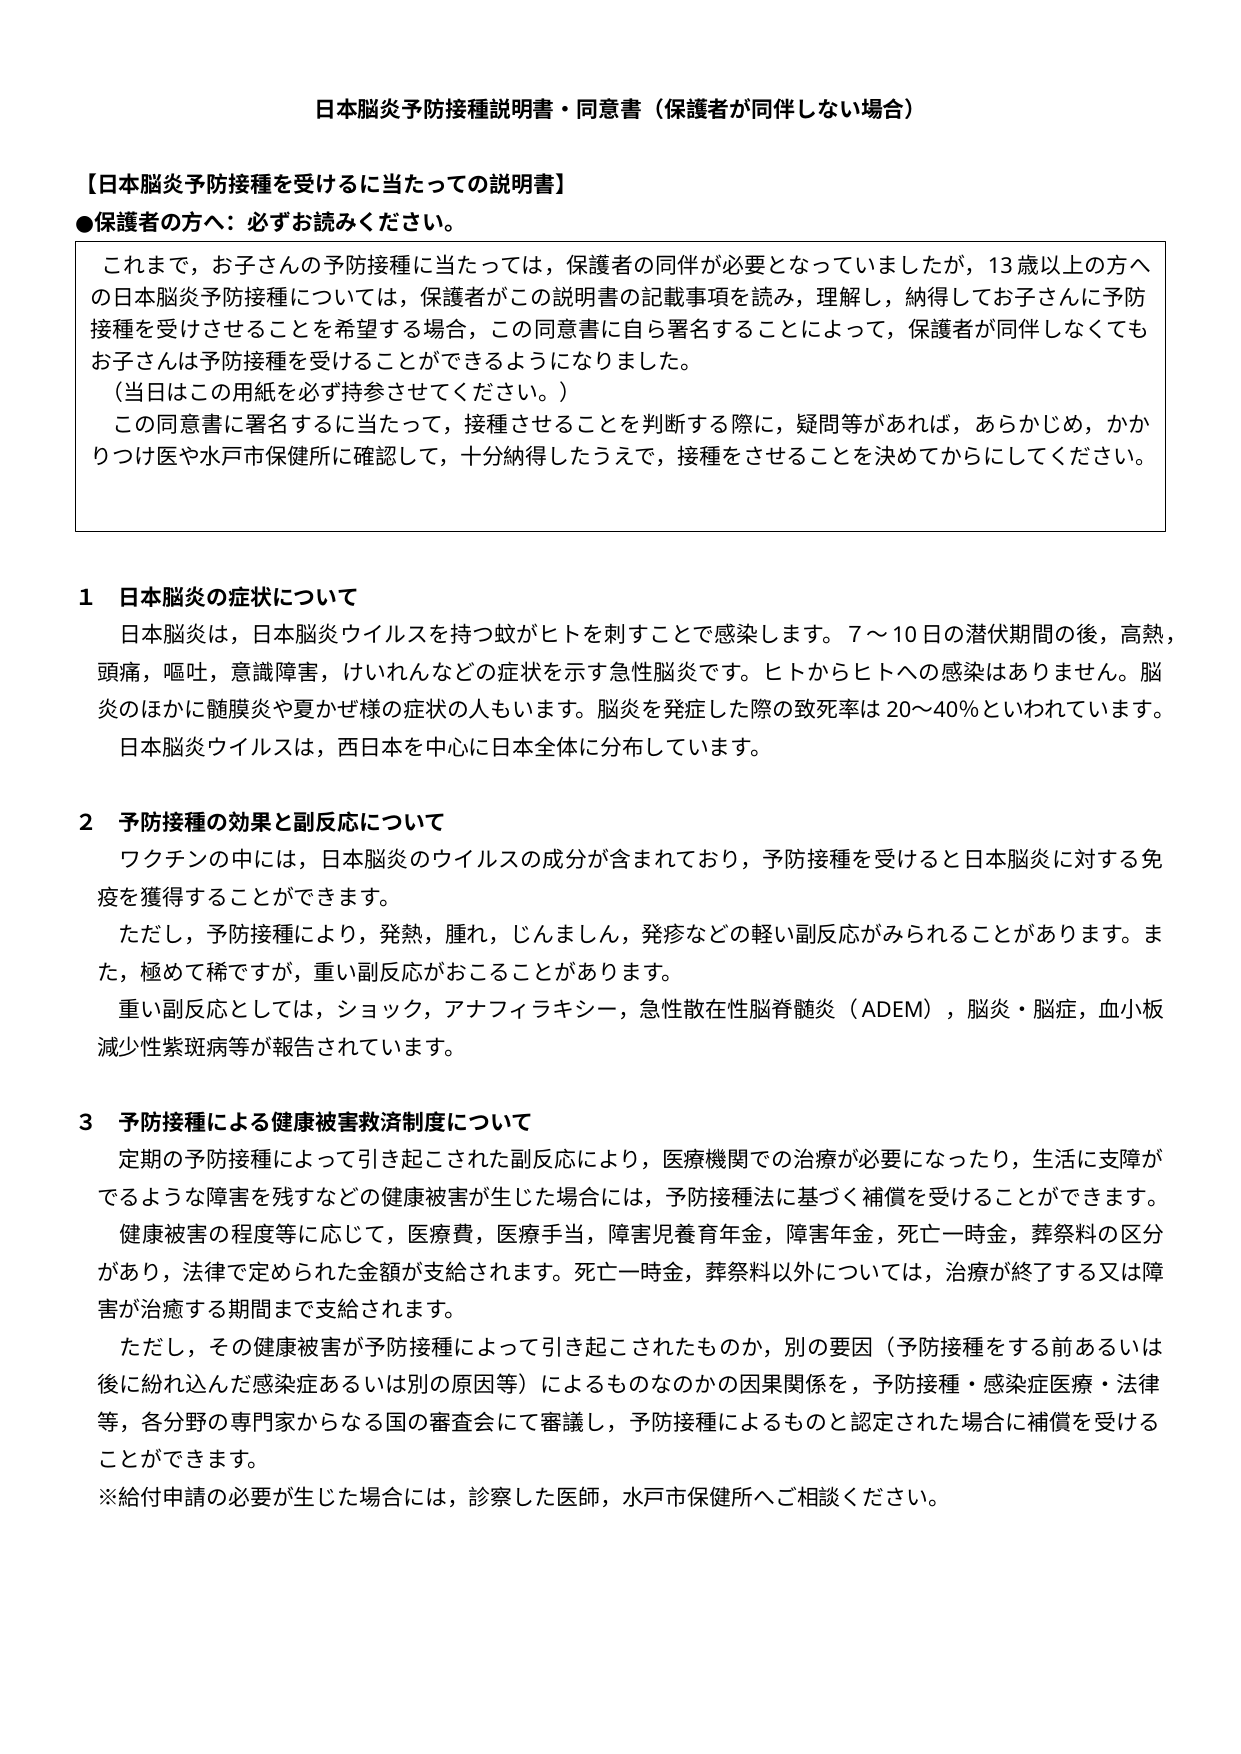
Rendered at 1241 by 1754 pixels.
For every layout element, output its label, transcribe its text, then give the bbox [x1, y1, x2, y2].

text ２ 予防接種の効果と副反応について [75, 802, 1165, 839]
text ※給付申請の必要が生じた場合には，診察した医師，水戸市保健所へご相談ください。 [75, 1477, 1165, 1514]
text 日本脳炎ウイルスは，西日本を中心に日本全体に分布しています。 [75, 727, 1165, 764]
text 定期の予防接種によって引き起こされた副反応により，医療機関での治療が必要になったり，生活に支障がでるような障害を残すなどの健康被害が生じた場合には，予防接種法に基づく補償を受けることができます。 [75, 1139, 1165, 1214]
text ３ 予防接種による健康被害救済制度について [75, 1102, 1165, 1139]
text 健康被害の程度等に応じて，医療費，医療手当，障害児養育年金，障害年金，死亡一時金，葬祭料の区分があり，法律で定められた金額が支給されます。死亡一時金，葬祭料以外については，治療が終了する又は障害が治癒する期間まで支給されます。 [75, 1214, 1165, 1327]
text ワクチンの中には，日本脳炎のウイルスの成分が含まれており，予防接種を受けると日本脳炎に対する免疫を獲得することができます。 [75, 839, 1165, 914]
text ただし，予防接種により，発熱，腫れ，じんましん，発疹などの軽い副反応がみられることがあります。また，極めて稀ですが，重い副反応がおこることがあります。 [75, 914, 1165, 989]
text 重い副反応としては，ショック，アナフィラキシー，急性散在性脳脊髄炎（ADEM），脳炎・脳症，血小板減少性紫斑病等が報告されています。 [75, 989, 1165, 1064]
text ●保護者の方へ：必ずお読みください。 [75, 202, 1165, 239]
text ただし，その健康被害が予防接種によって引き起こされたものか，別の要因（予防接種をする前あるいは後に紛れ込んだ感染症あるいは別の原因等）によるものなのかの因果関係を，予防接種・感染症医療・法律等，各分野の専門家からなる国の審査会にて審議し，予防接種によるものと認定された場合に補償を受けることができます。 [75, 1327, 1165, 1477]
text 【日本脳炎予防接種を受けるに当たっての説明書】 [75, 164, 1165, 202]
text 日本脳炎は，日本脳炎ウイルスを持つ蚊がヒトを刺すことで感染します。７～10日の潜伏期間の後，高熱，頭痛，嘔吐，意識障害，けいれんなどの症状を示す急性脳炎です。ヒトからヒトへの感染はありません。脳炎のほかに髄膜炎や夏かぜ様の症状の人もいます。脳炎を発症した際の致死率は20～40％といわれています。 [75, 614, 1165, 727]
text １ 日本脳炎の症状について [75, 577, 1165, 614]
text 日本脳炎予防接種説明書・同意書（保護者が同伴しない場合） [75, 89, 1165, 127]
